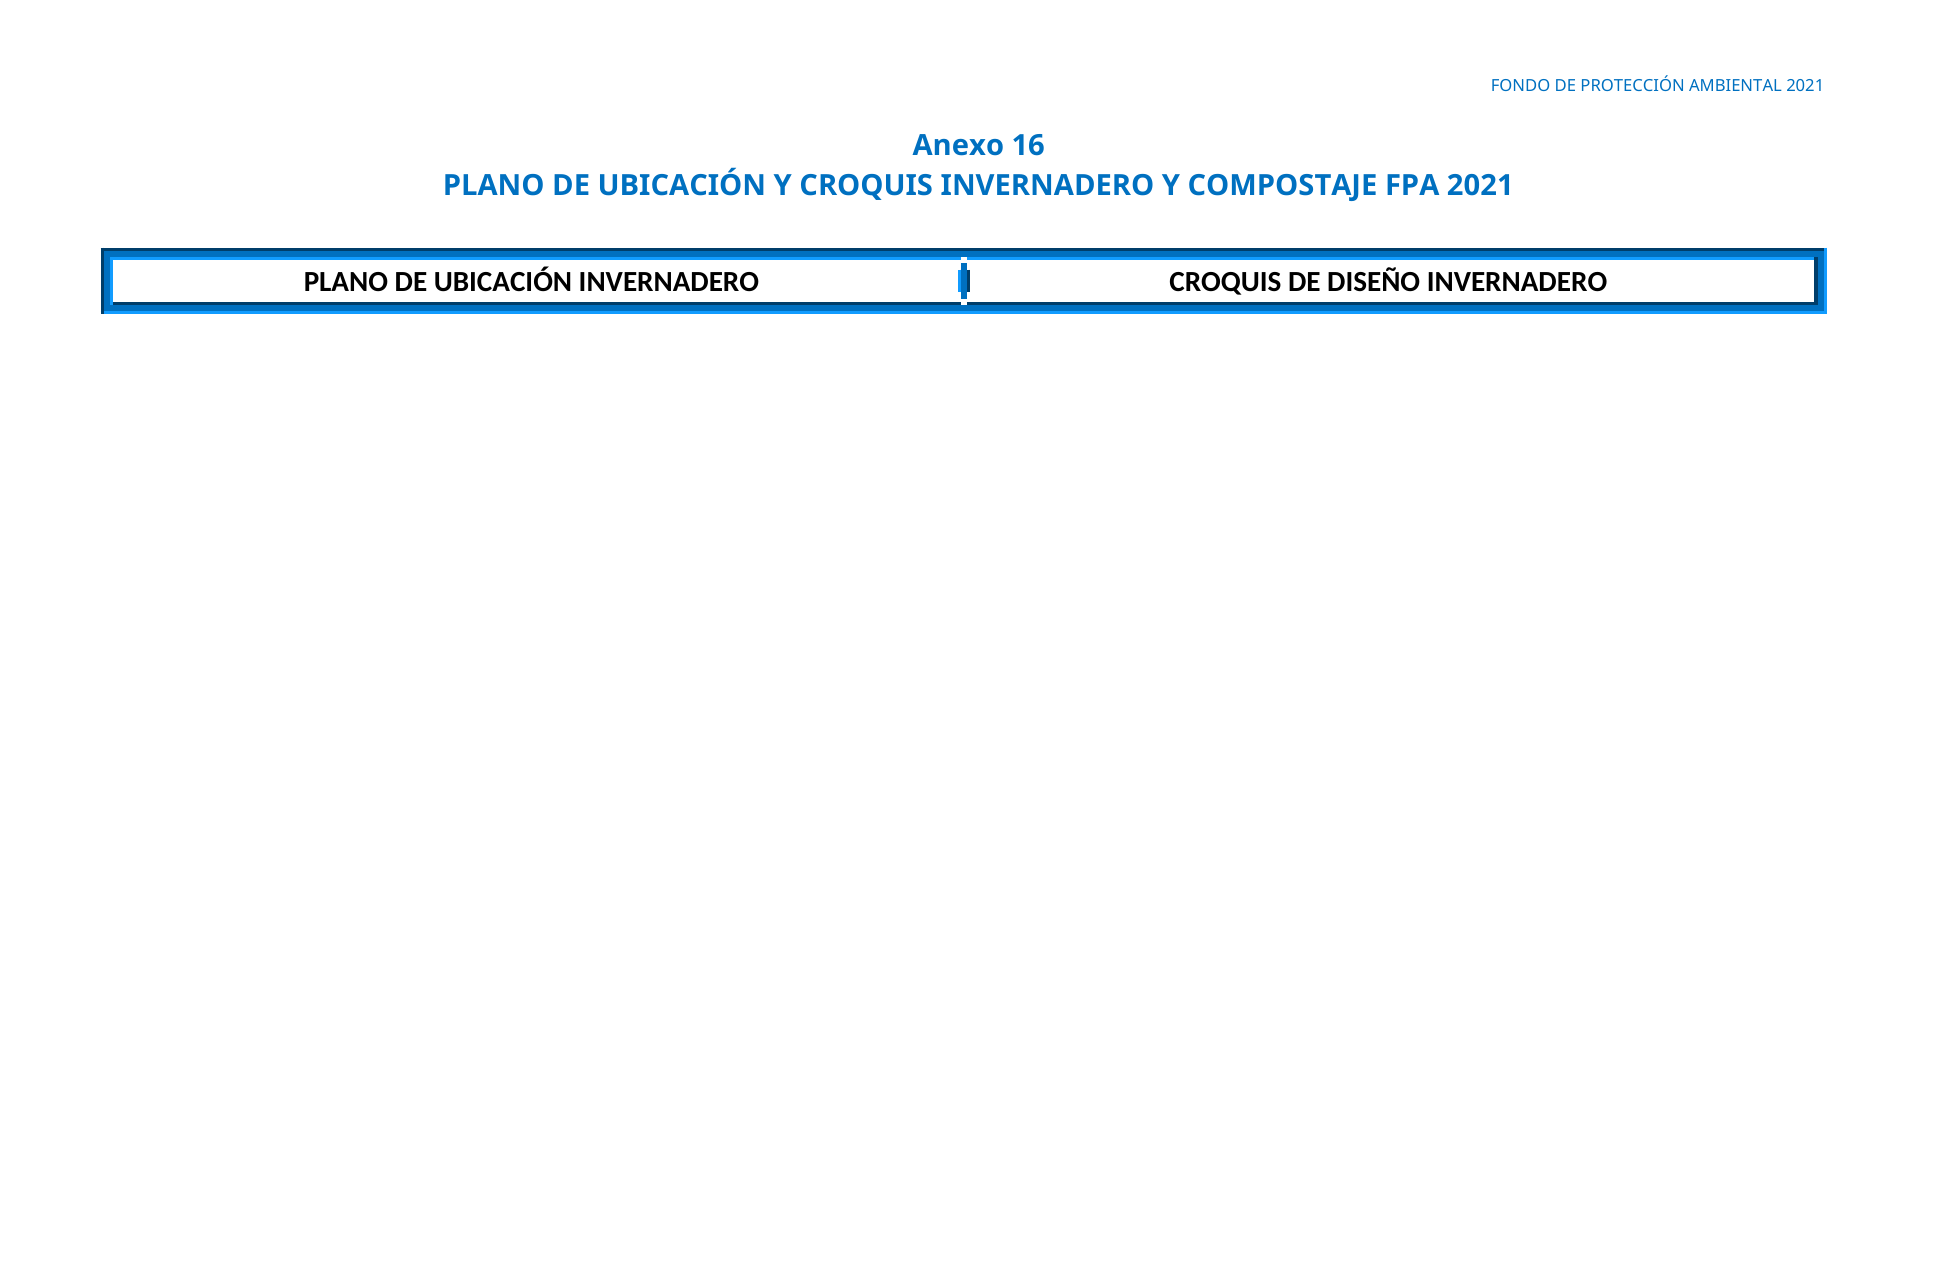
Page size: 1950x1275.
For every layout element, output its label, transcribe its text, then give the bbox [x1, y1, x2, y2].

text PLANO DE UBICACIÓN Y CROQUIS INVERNADERO Y COMPOSTAJE FPA 2021 [133, 164, 1824, 204]
table_header CROQUIS DE DISEÑO INVERNADERO [964, 257, 1814, 302]
text Anexo 16 [133, 124, 1824, 164]
table_header PLANO DE UBICACIÓN INVERNADERO [113, 257, 964, 302]
